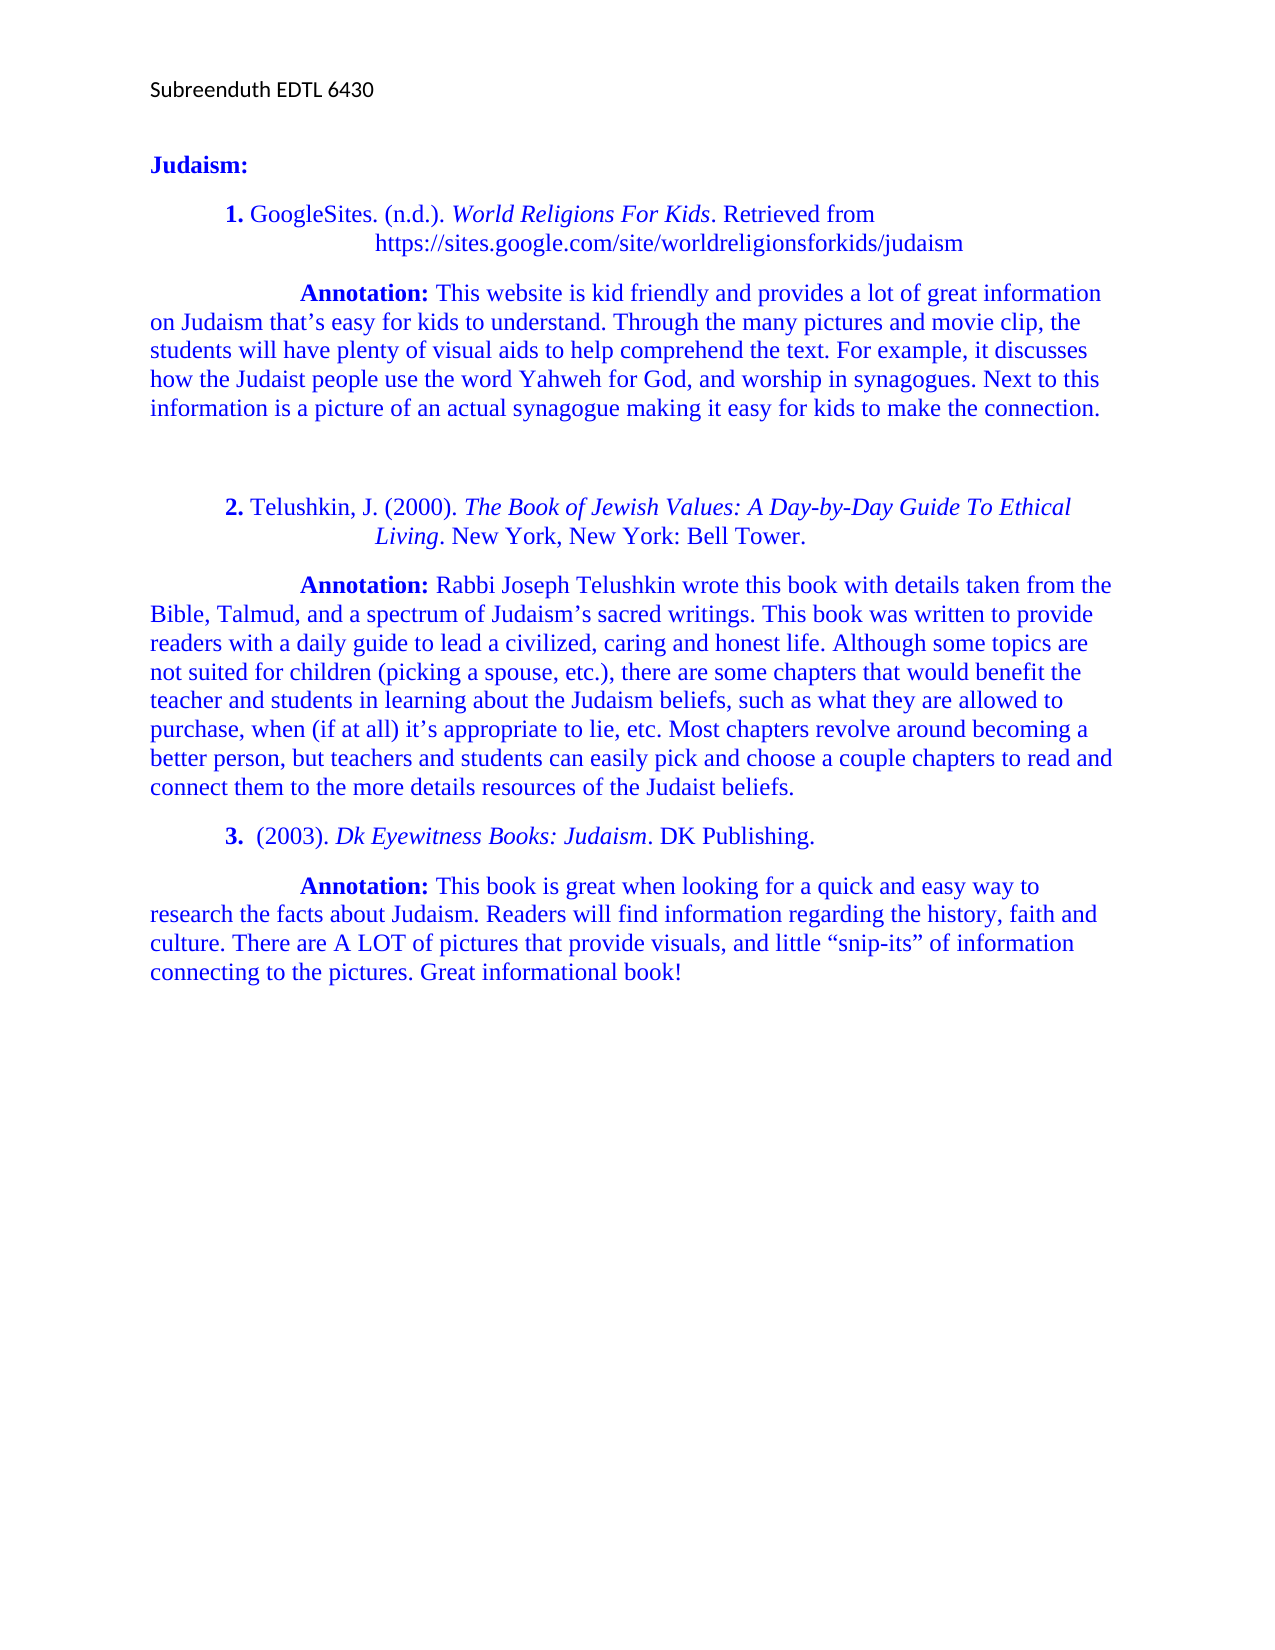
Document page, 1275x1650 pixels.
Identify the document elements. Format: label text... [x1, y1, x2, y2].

text Annotation: This book is great when looking for a quick and easy way to research the facts about Judaism. Readers will find information regarding the history, faith and culture. There are A LOT of pictures that provide visuals, and little “snip-its” of information connecting to the pictures. Great informational book! [150, 871, 1125, 986]
text 3. (2003). Dk Eyewitness Books: Judaism. DK Publishing. [150, 821, 1125, 850]
text Annotation: Rabbi Joseph Telushkin wrote this book with details taken from the Bible, Talmud, and a spectrum of Judaism’s sacred writings. This book was written to provide readers with a daily guide to lead a civilized, caring and honest life. Although some topics are not suited for children (picking a spouse, etc.), there are some chapters that would benefit the teacher and students in learning about the Judaism beliefs, such as what they are allowed to purchase, when (if at all) it’s appropriate to lie, etc. Most chapters revolve around becoming a better person, but teachers and students can easily pick and choose a couple chapters to read and connect them to the more details resources of the Judaist beliefs. [150, 570, 1125, 800]
text 1. GoogleSites. (n.d.). World Religions For Kids. Retrieved from https://sites.google.com/site/worldreligionsforkids/judaism [150, 199, 1125, 257]
text Judaism: [150, 150, 1125, 179]
text 2. Telushkin, J. (2000). The Book of Jewish Values: A Day-by-Day Guide To Ethical Living. New York, New York: Bell Tower. [150, 492, 1125, 549]
text Annotation: This website is kid friendly and provides a lot of great information on Judaism that’s easy for kids to understand. Through the many pictures and movie clip, the students will have plenty of visual aids to help comprehend the text. For example, it discusses how the Judaist people use the word Yahweh for God, and worship in synagogues. Next to this information is a picture of an actual synagogue making it easy for kids to make the connection. [150, 278, 1125, 422]
